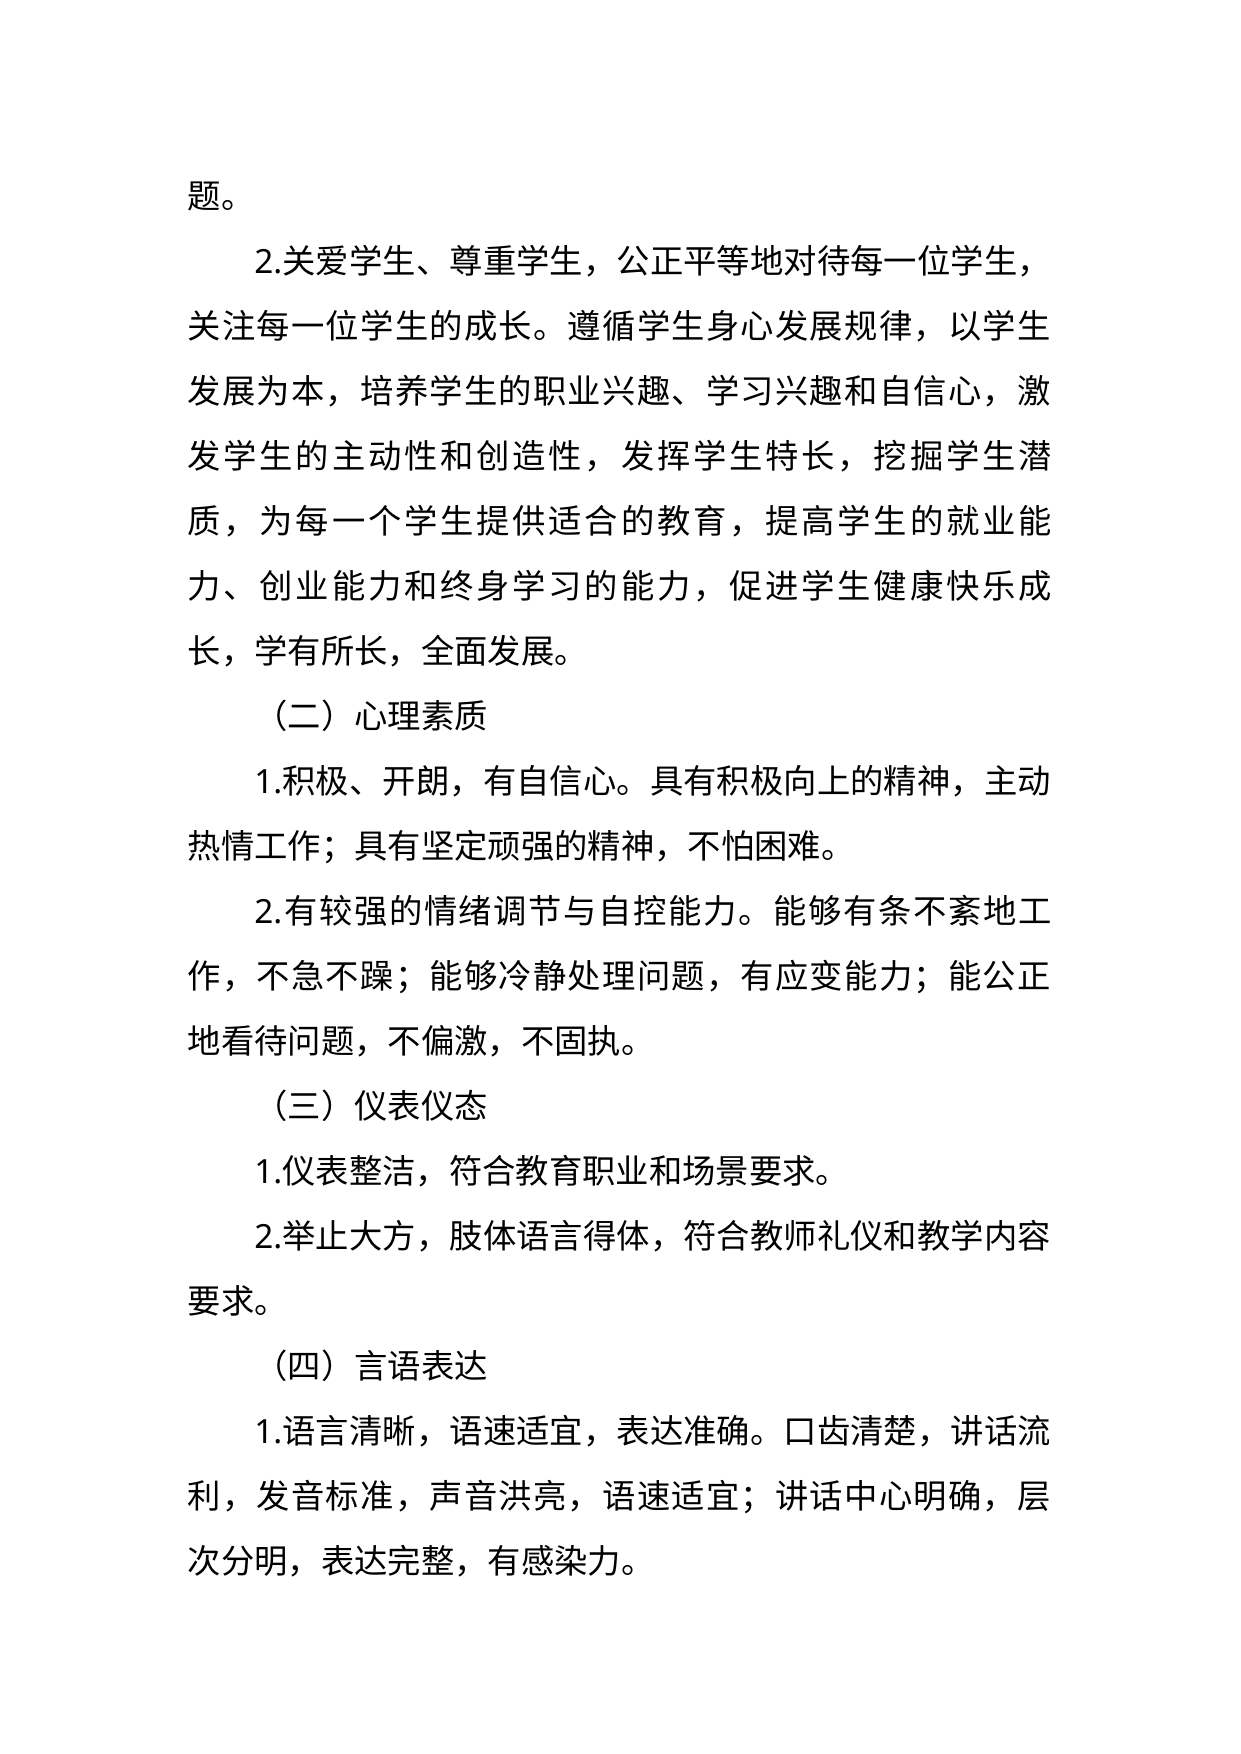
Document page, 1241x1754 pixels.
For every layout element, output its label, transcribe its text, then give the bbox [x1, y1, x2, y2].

text （四）言语表达 [187, 1332, 1053, 1397]
text 2.举止大方，肢体语言得体，符合教师礼仪和教学内容要求。 [187, 1202, 1053, 1332]
text （三）仪表仪态 [187, 1072, 1053, 1137]
text 1.仪表整洁，符合教育职业和场景要求。 [187, 1137, 1053, 1202]
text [187, 162, 1053, 227]
text 1.积极、开朗，有自信心。具有积极向上的精神，主动热情工作；具有坚定顽强的精神，不怕困难。 [187, 747, 1053, 877]
text 1.语言清晰，语速适宜，表达准确。口齿清楚，讲话流利，发音标准，声音洪亮，语速适宜；讲话中心明确，层次分明，表达完整，有感染力。 [187, 1397, 1053, 1592]
text 2.有较强的情绪调节与自控能力。能够有条不紊地工作，不急不躁；能够冷静处理问题，有应变能力；能公正地看待问题，不偏激，不固执。 [187, 877, 1053, 1072]
text （二）心理素质 [187, 682, 1053, 747]
text 2.关爱学生、尊重学生，公正平等地对待每一位学生，关注每一位学生的成长。遵循学生身心发展规律，以学生发展为本，培养学生的职业兴趣、学习兴趣和自信心，激发学生的主动性和创造性，发挥学生特长，挖掘学生潜质，为每一个学生提供适合的教育，提高学生的就业能力、创业能力和终身学习的能力，促进学生健康快乐成长，学有所长，全面发展。 [187, 227, 1053, 682]
